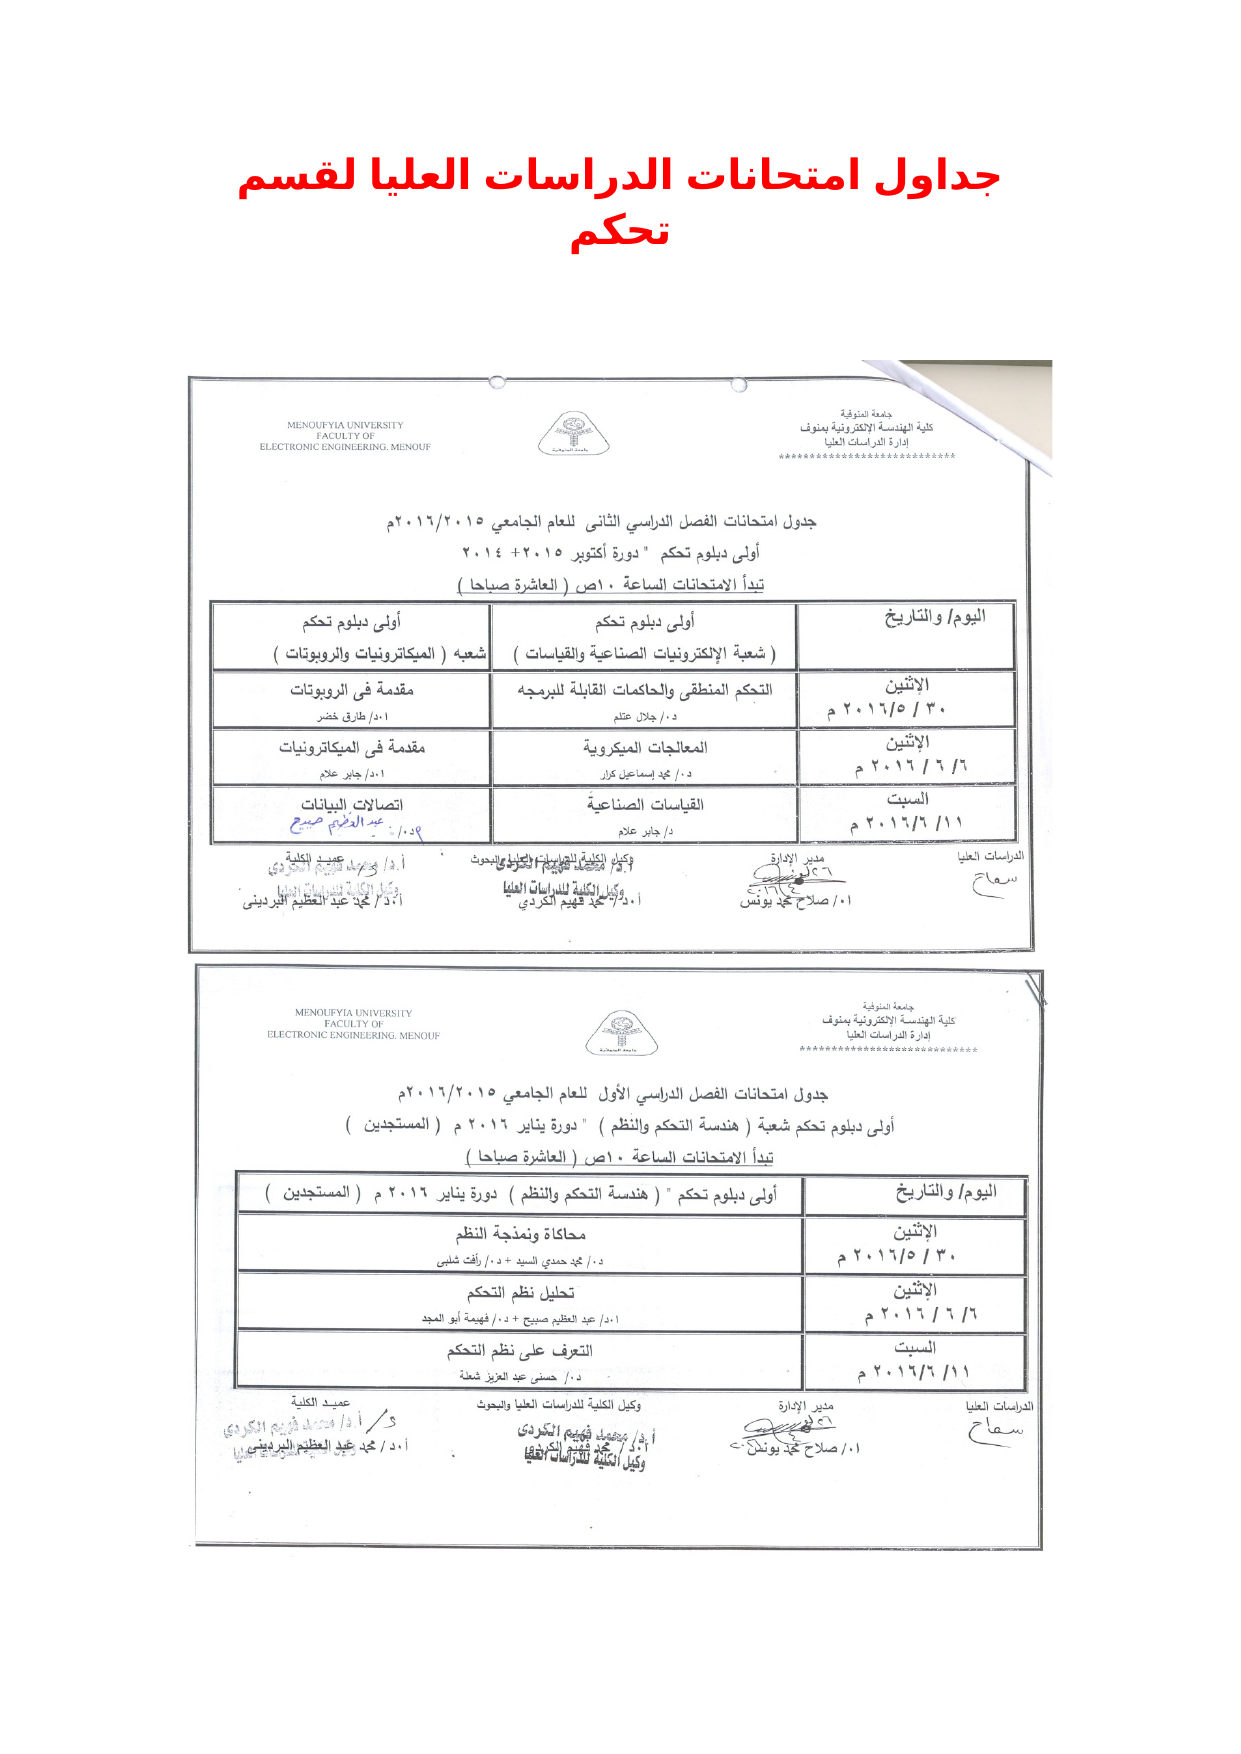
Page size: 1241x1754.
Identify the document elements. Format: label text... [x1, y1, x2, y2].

picture [187, 360, 1053, 954]
text جداول امتحانات الدراسات العليا لقسم تحكم [187, 150, 1053, 253]
picture [187, 957, 1053, 1557]
